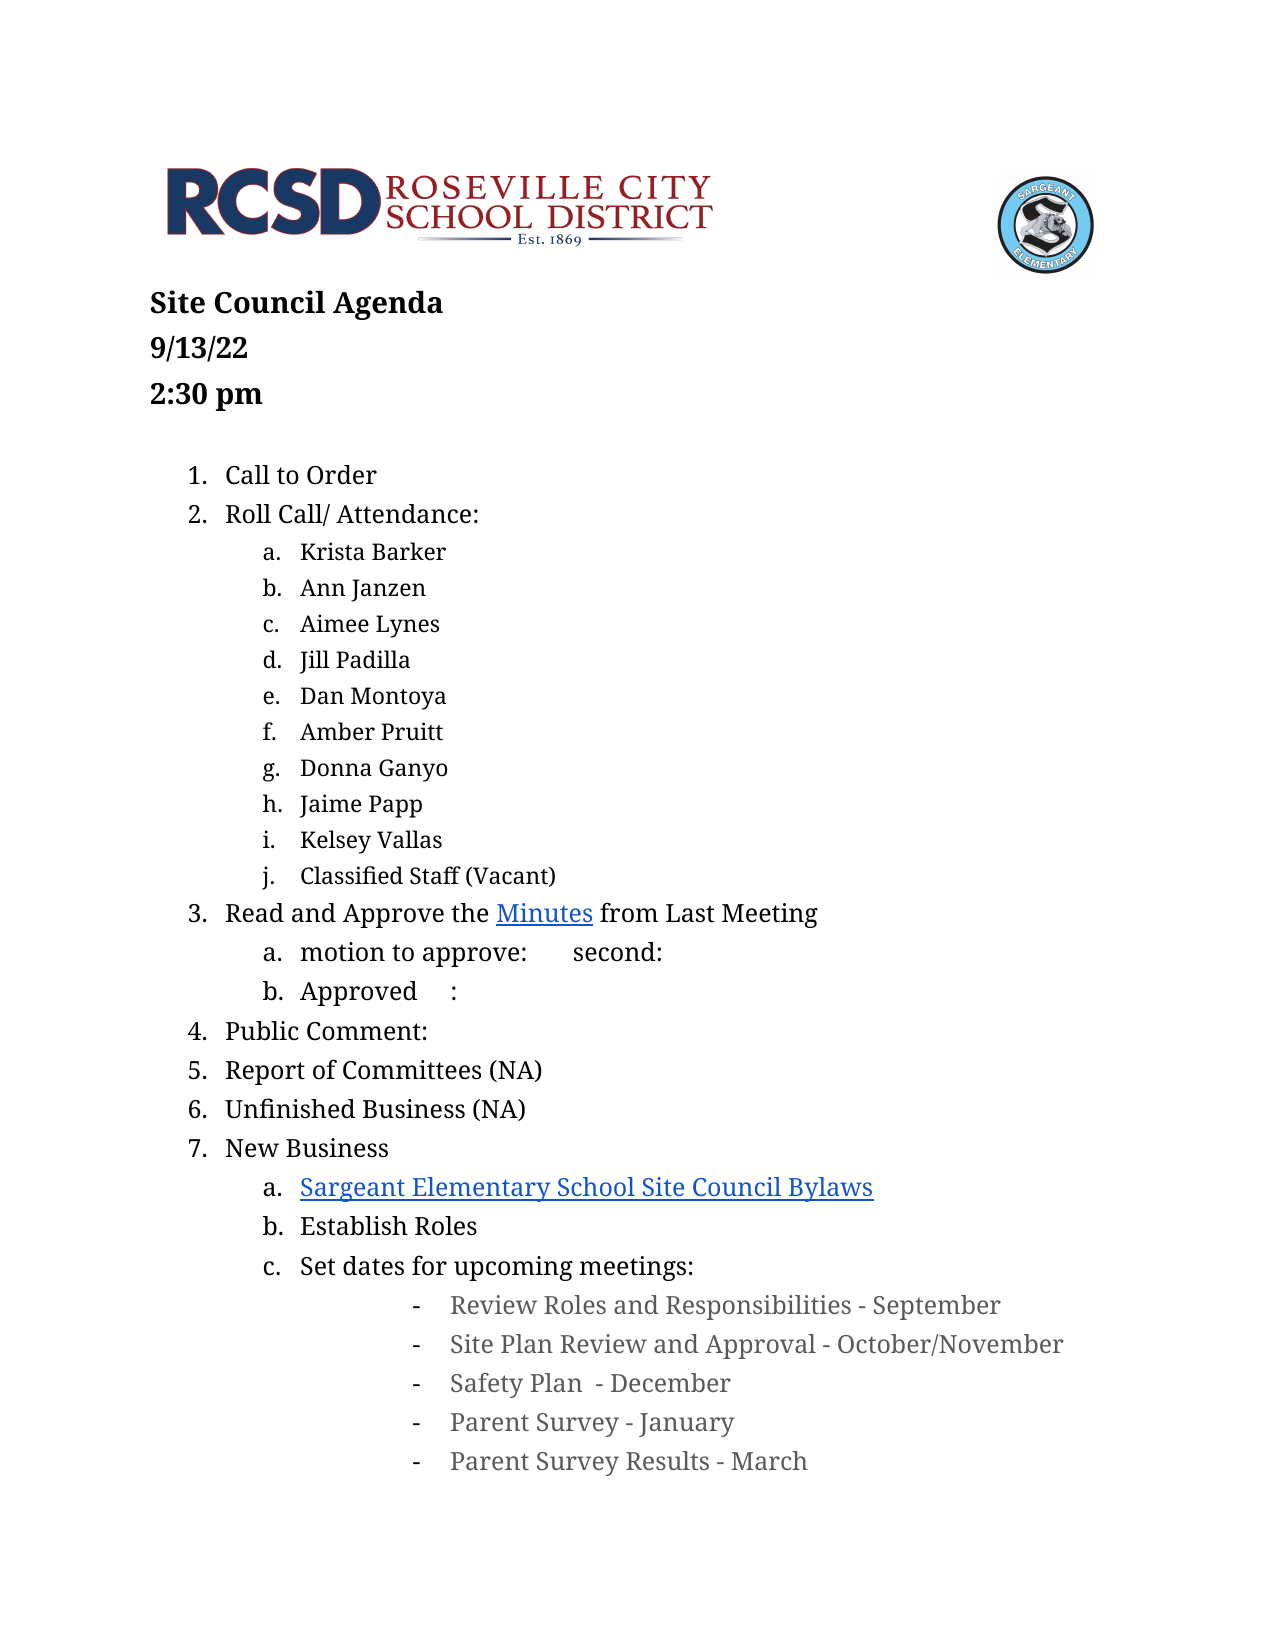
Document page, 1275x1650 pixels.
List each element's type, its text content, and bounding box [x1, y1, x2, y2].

list Amber Pruitt [262, 716, 1125, 747]
list Kelsey Vallas [262, 824, 1125, 855]
list Call to Order [187, 458, 1125, 492]
list Public Comment: [187, 1013, 1125, 1047]
list New Business [187, 1131, 1125, 1165]
list motion to approve: second: [262, 935, 1125, 969]
list Krista Barker [262, 536, 1125, 568]
list Roll Call/ Attendance: [187, 497, 1125, 531]
list Ann Janzen [262, 572, 1125, 603]
text 9/13/22 [150, 328, 1125, 367]
picture [150, 150, 727, 257]
list Jill Padilla [262, 644, 1125, 675]
list Aimee Lynes [262, 608, 1125, 639]
list Approved : [262, 974, 1125, 1008]
list Review Roles and Responsibilities - September [412, 1287, 1125, 1321]
list Parent Survey Results - March [412, 1444, 1125, 1478]
list Dan Montoya [262, 680, 1125, 711]
text 2:30 pm [150, 373, 1125, 413]
text Site Council Agenda [150, 282, 1125, 322]
list Unfinished Business (NA) [187, 1092, 1125, 1126]
list Classified Staff (Vacant) [262, 860, 1125, 891]
list Site Plan Review and Approval - October/November [412, 1327, 1125, 1361]
list Sargeant Elementary School Site Council Bylaws [262, 1170, 1125, 1204]
picture [993, 172, 1099, 279]
list Jaime Papp [262, 788, 1125, 819]
list Read and Approve the Minutes from Last Meeting [187, 896, 1125, 930]
list Set dates for upcoming meetings: [262, 1248, 1125, 1282]
list Parent Survey - January [412, 1405, 1125, 1439]
list Donna Ganyo [262, 752, 1125, 783]
list Report of Committees (NA) [187, 1052, 1125, 1086]
list Safety Plan - December [412, 1366, 1125, 1400]
list Establish Roles [262, 1209, 1125, 1243]
